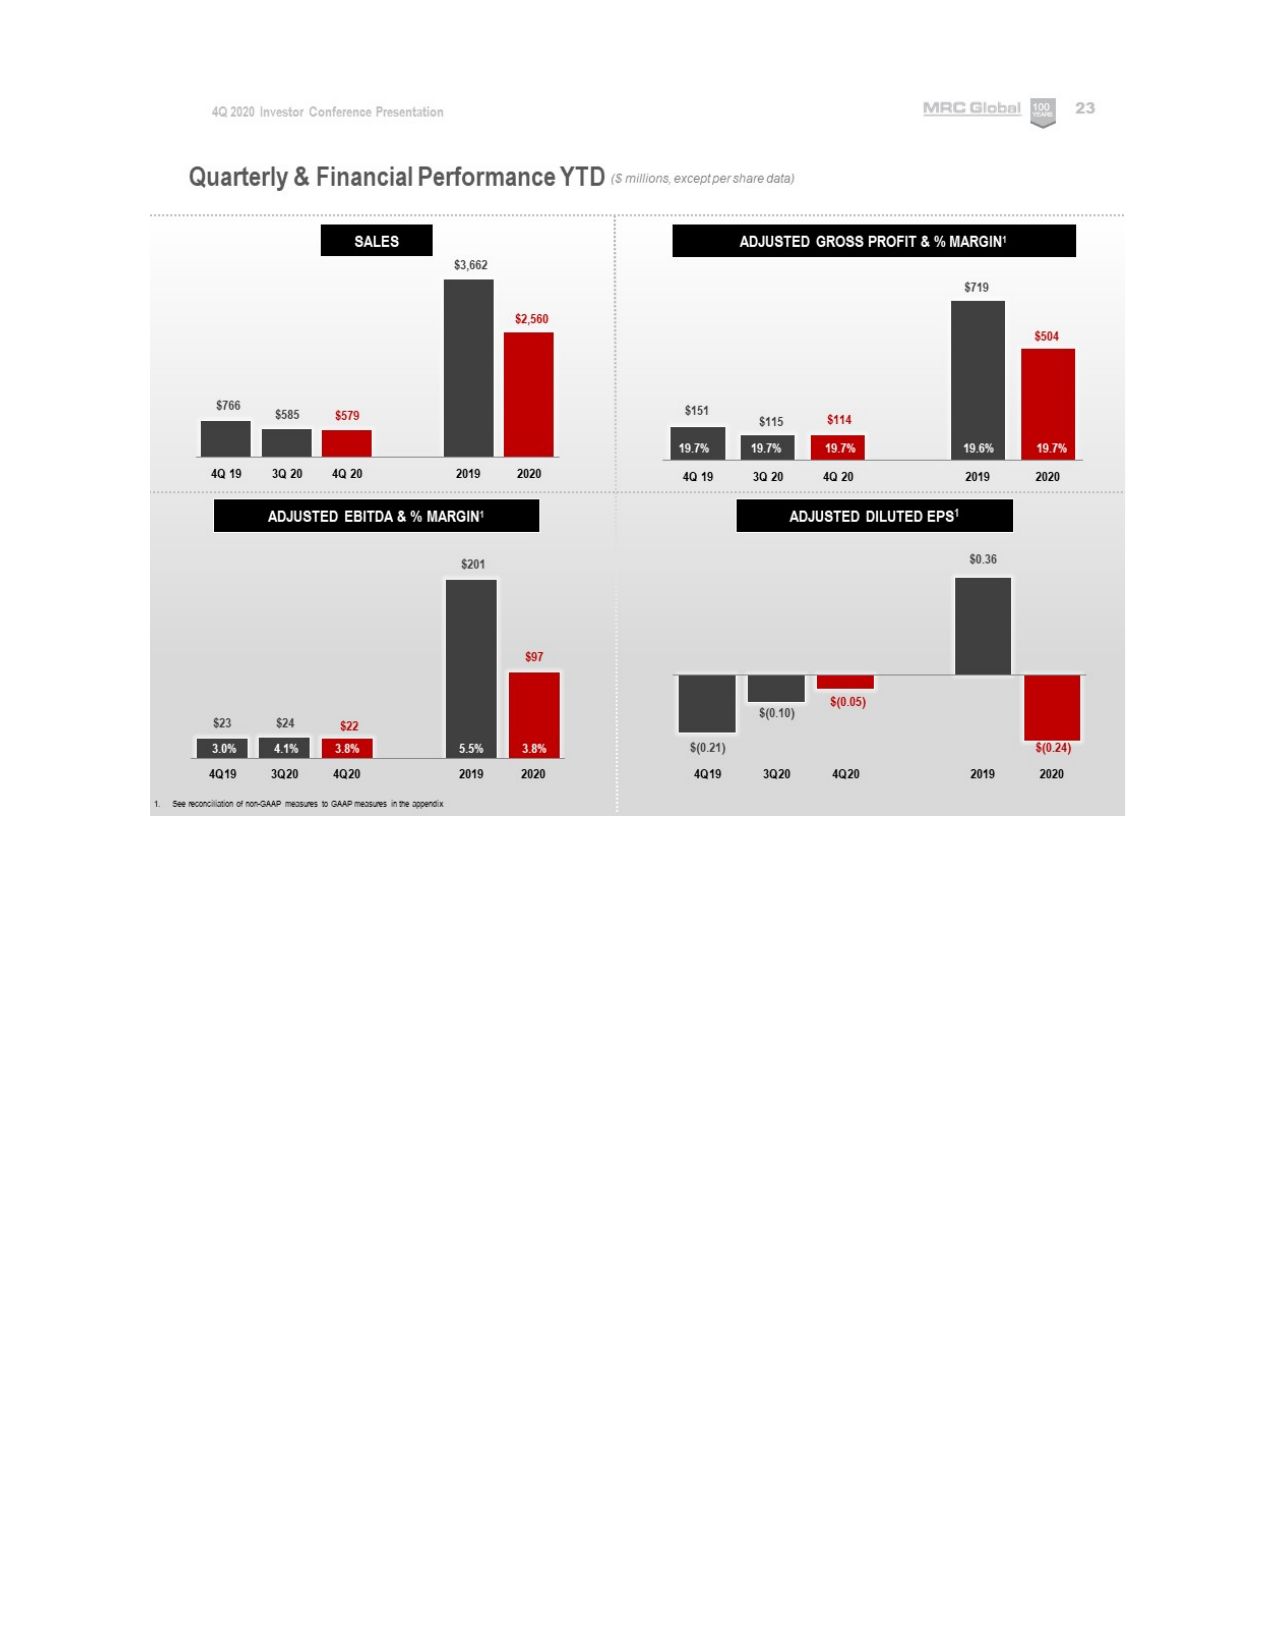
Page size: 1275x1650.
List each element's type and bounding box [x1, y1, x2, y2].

picture [150, 84, 1125, 816]
